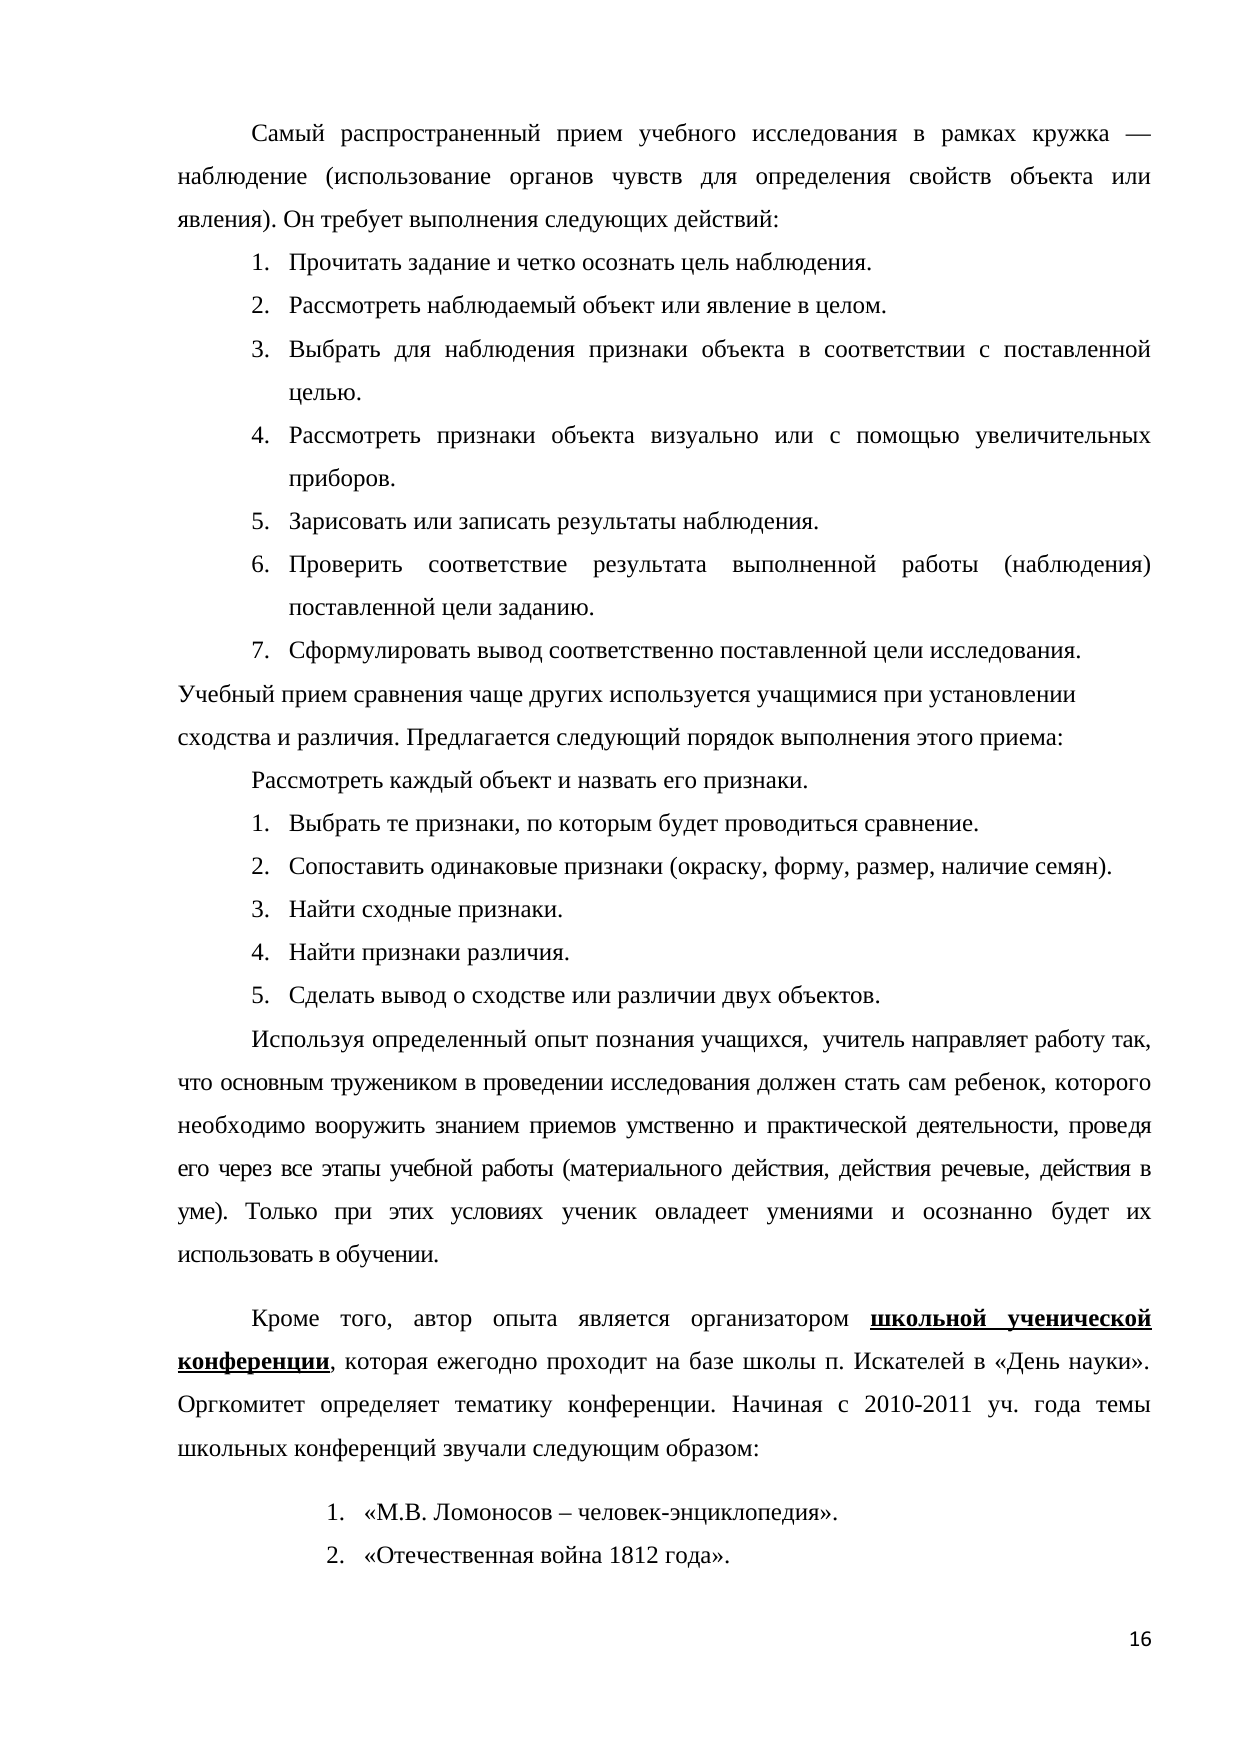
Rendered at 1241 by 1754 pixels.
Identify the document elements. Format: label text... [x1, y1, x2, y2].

list Сформулировать вывод соответственно поставленной цели исследования. [251, 636, 1152, 664]
list Выбрать для наблюдения признаки объекта в соответствии с поставленной целью. [251, 334, 1152, 406]
list Проверить соответствие результата выполненной работы (наблюдения) поставленной цели заданию. [251, 549, 1152, 621]
list Сопоставить одинаковые признаки (окраску, форму, размер, наличие семян). [251, 851, 1152, 880]
list Найти признаки различия. [251, 937, 1152, 966]
list «Отечественная война 1812 года». [326, 1540, 1152, 1568]
list Прочитать задание и четко осознать цель наблюдения. [251, 247, 1152, 276]
text Самый распространенный прием учебного исследования в рамках кружка — наблюдение (использование органов чувств для определения свойств объекта или явления). Он требует выполнения следующих действий: [177, 118, 1152, 233]
list Выбрать те признаки, по которым будет проводиться сравнение. [251, 808, 1152, 837]
list Зарисовать или записать результаты наблюдения. [251, 506, 1152, 535]
list «М.В. Ломоносов – человек-энциклопедия». [326, 1497, 1152, 1525]
list Рассмотреть признаки объекта визуально или с помощью увеличительных приборов. [251, 420, 1152, 492]
list Рассмотреть наблюдаемый объект или явление в целом. [251, 291, 1152, 319]
list Сделать вывод о сходстве или различии двух объектов. [251, 981, 1152, 1009]
list Найти сходные признаки. [251, 894, 1152, 923]
text Кроме того, автор опыта является организатором школьной ученической конференции, которая ежегодно проходит на базе школы п. Искателей в «День науки». Оргкомитет определяет тематику конференции. Начиная с 2010-2011 уч. года темы школьных конференций звучали следующим образом: [177, 1303, 1152, 1461]
text Используя определенный опыт познания учащихся, учитель направляет работу так, что основным тружеником в проведении исследования должен стать сам ребенок, которого необходимо вооружить знанием приемов умственно и практической деятельности, проведя его через все этапы учебной работы (материального действия, действия речевые, действия в уме). Только при этих условиях ученик овладеет умениями и осознанно будет их использовать в обучении. [177, 1024, 1152, 1268]
text Рассмотреть каждый объект и назвать его признаки. [177, 765, 1152, 794]
text Учебный прием сравнения чаще других используется учащимися при установлении сходства и различия. Предлагается следующий порядок выполнения этого приема: [177, 679, 1152, 751]
